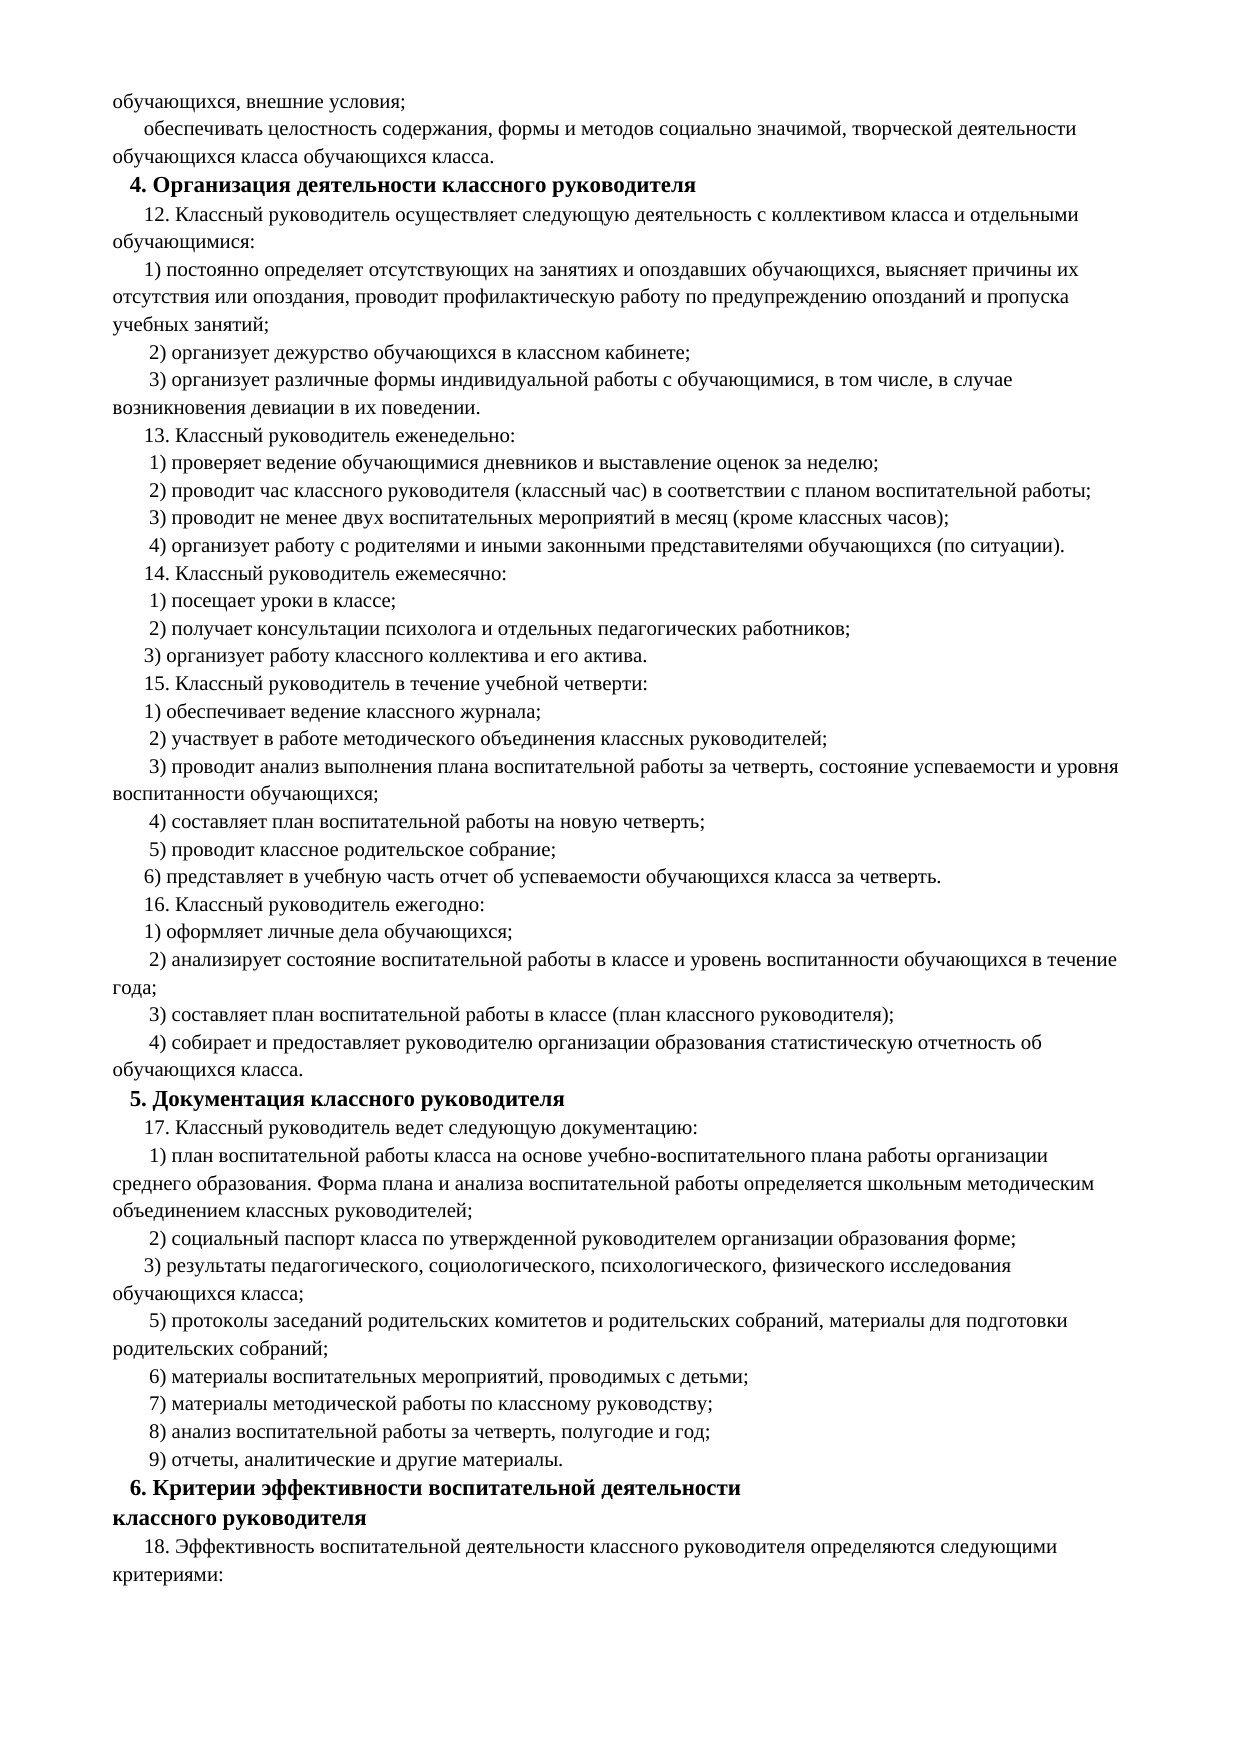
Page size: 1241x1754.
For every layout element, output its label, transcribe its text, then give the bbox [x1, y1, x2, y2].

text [112, 1534, 1128, 1586]
text 12. Классный руководитель осуществляет следующую деятельность с коллективом класса и отдельными обучающимися: 1) постоянно определяет отсутствующих на занятиях и опоздавших обучающихся, выясняет причины их отсутствия или опоздания, проводит профилактическую работу по предупреждению опозданий и пропуска учебных занятий; 2) организует дежурство обучающихся в классном кабинете; 3) организует различные формы индивидуальной работы с обучающимися, в том числе, в случае возникновения девиации в их поведении. 13. Классный руководитель еженедельно: 1) проверяет ведение обучающимися дневников и выставление оценок за неделю; 2) проводит час классного руководителя (классный час) в соответствии с планом воспитательной работы; 3) проводит не менее двух воспитательных мероприятий в месяц (кроме классных часов); 4) организует работу с родителями и иными законными представителями обучающихся (по ситуации). 14. Классный руководитель ежемесячно: 1) посещает уроки в классе; 2) получает консультации психолога и отдельных педагогических работников; 3) организует работу классного коллектива и его актива. 15. Классный руководитель в течение учебной четверти: 1) обеспечивает ведение классного журнала; 2) участвует в работе методического объединения классных руководителей; 3) проводит анализ выполнения плана воспитательной работы за четверть, состояние успеваемости и уровня воспитанности обучающихся; 4) составляет план воспитательной работы на новую четверть; 5) проводит классное родительское собрание; 6) представляет в учебную часть отчет об успеваемости обучающихся класса за четверть. 16. Классный руководитель ежегодно: 1) оформляет личные дела обучающихся; 2) анализирует состояние воспитательной работы в классе и уровень воспитанности обучающихся в течение года; 3) составляет план воспитательной работы в классе (план классного руководителя); 4) собирает и предоставляет руководителю организации образования статистическую отчетность об обучающихся класса. [112, 202, 1128, 1081]
text 5. Документация классного руководителя [112, 1085, 1128, 1111]
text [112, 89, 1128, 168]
text 6. Критерии эффективности воспитательной деятельности классного руководителя [112, 1474, 1128, 1531]
text 17. Классный руководитель ведет следующую документацию: 1) план воспитательной работы класса на основе учебно-воспитательного плана работы организации среднего образования. Форма плана и анализа воспитательной работы определяется школьным методическим объединением классных руководителей; 2) социальный паспорт класса по утвержденной руководителем организации образования форме; 3) результаты педагогического, социологического, психологического, физического исследования обучающихся класса; 5) протоколы заседаний родительских комитетов и родительских собраний, материалы для подготовки родительских собраний; 6) материалы воспитательных мероприятий, проводимых с детьми; 7) материалы методической работы по классному руководству; 8) анализ воспитательной работы за четверть, полугодие и год; 9) отчеты, аналитические и другие материалы. [112, 1115, 1128, 1471]
text 4. Организация деятельности классного руководителя [112, 171, 1128, 198]
